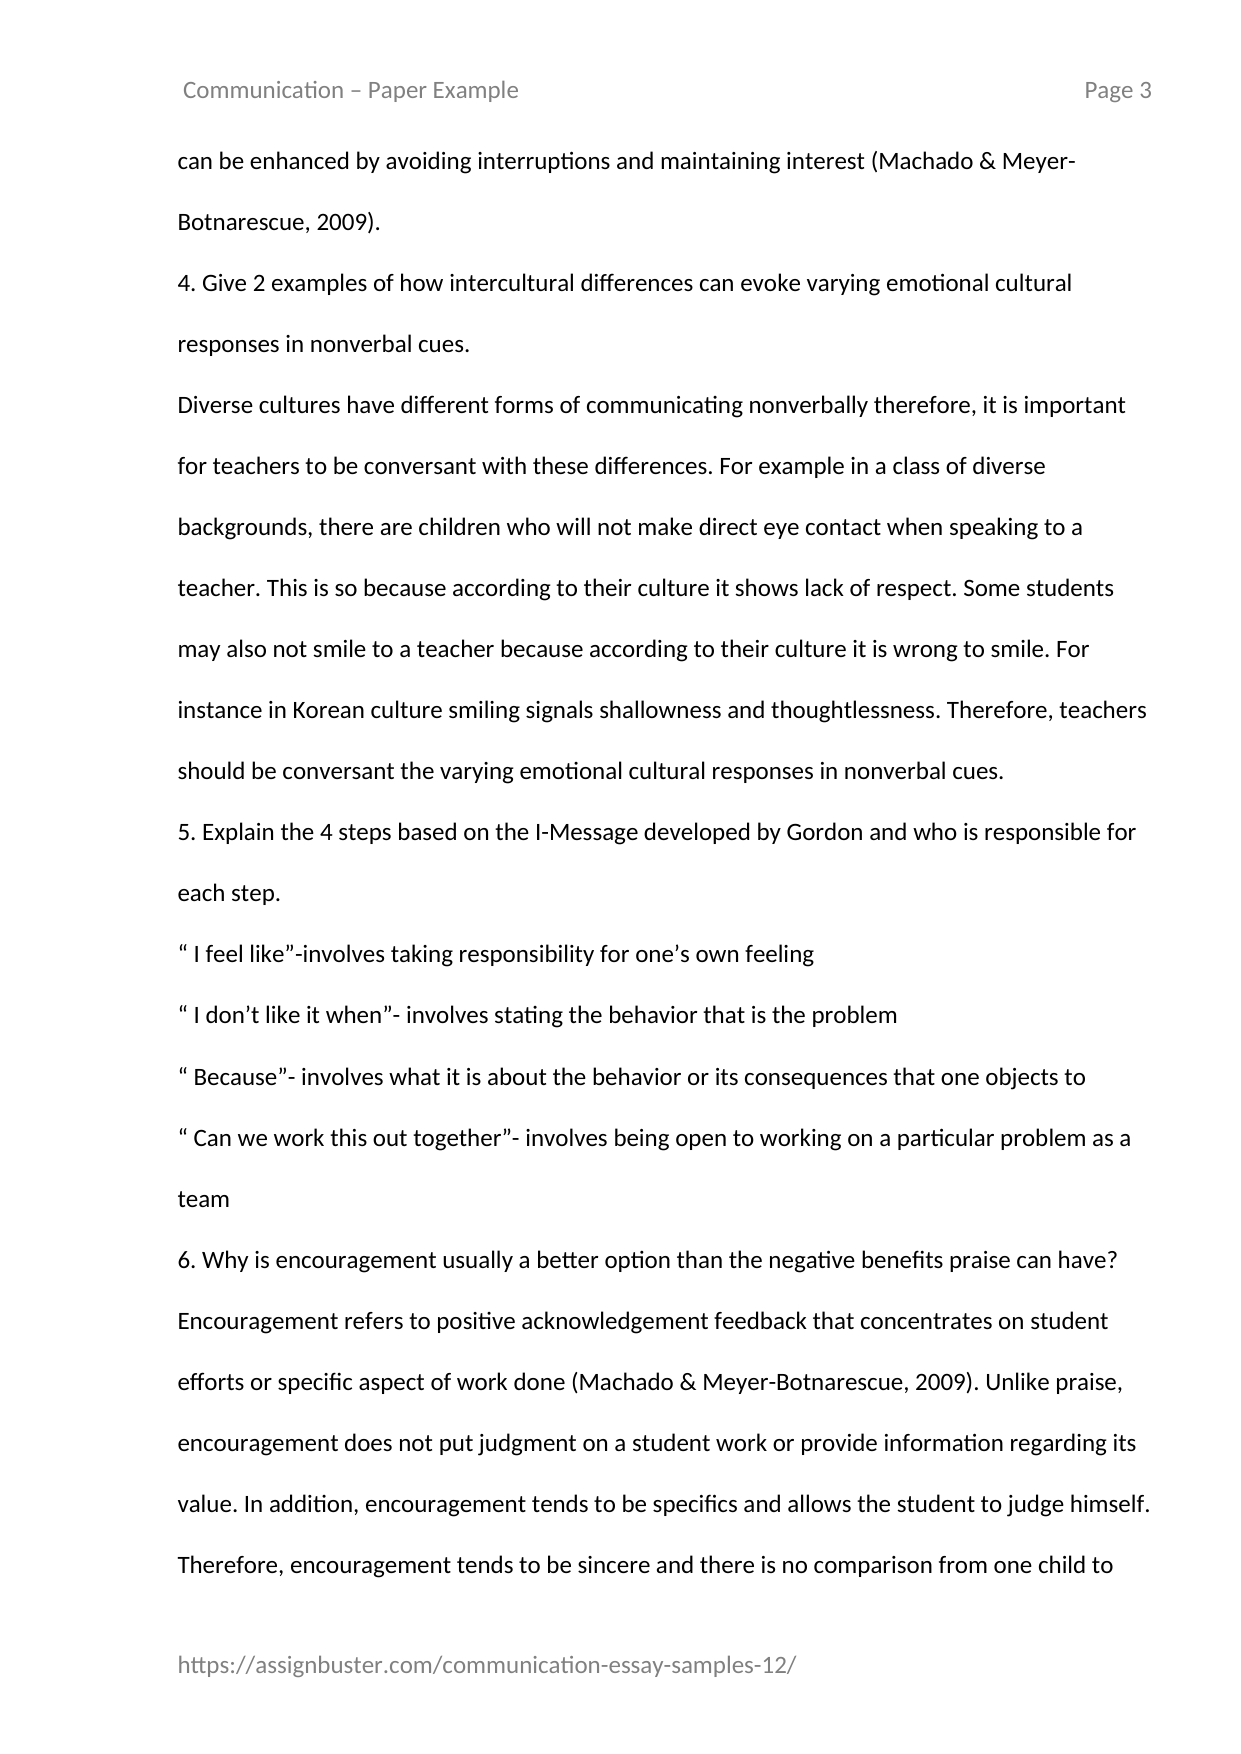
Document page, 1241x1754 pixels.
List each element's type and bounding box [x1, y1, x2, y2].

text [177, 145, 1152, 1579]
